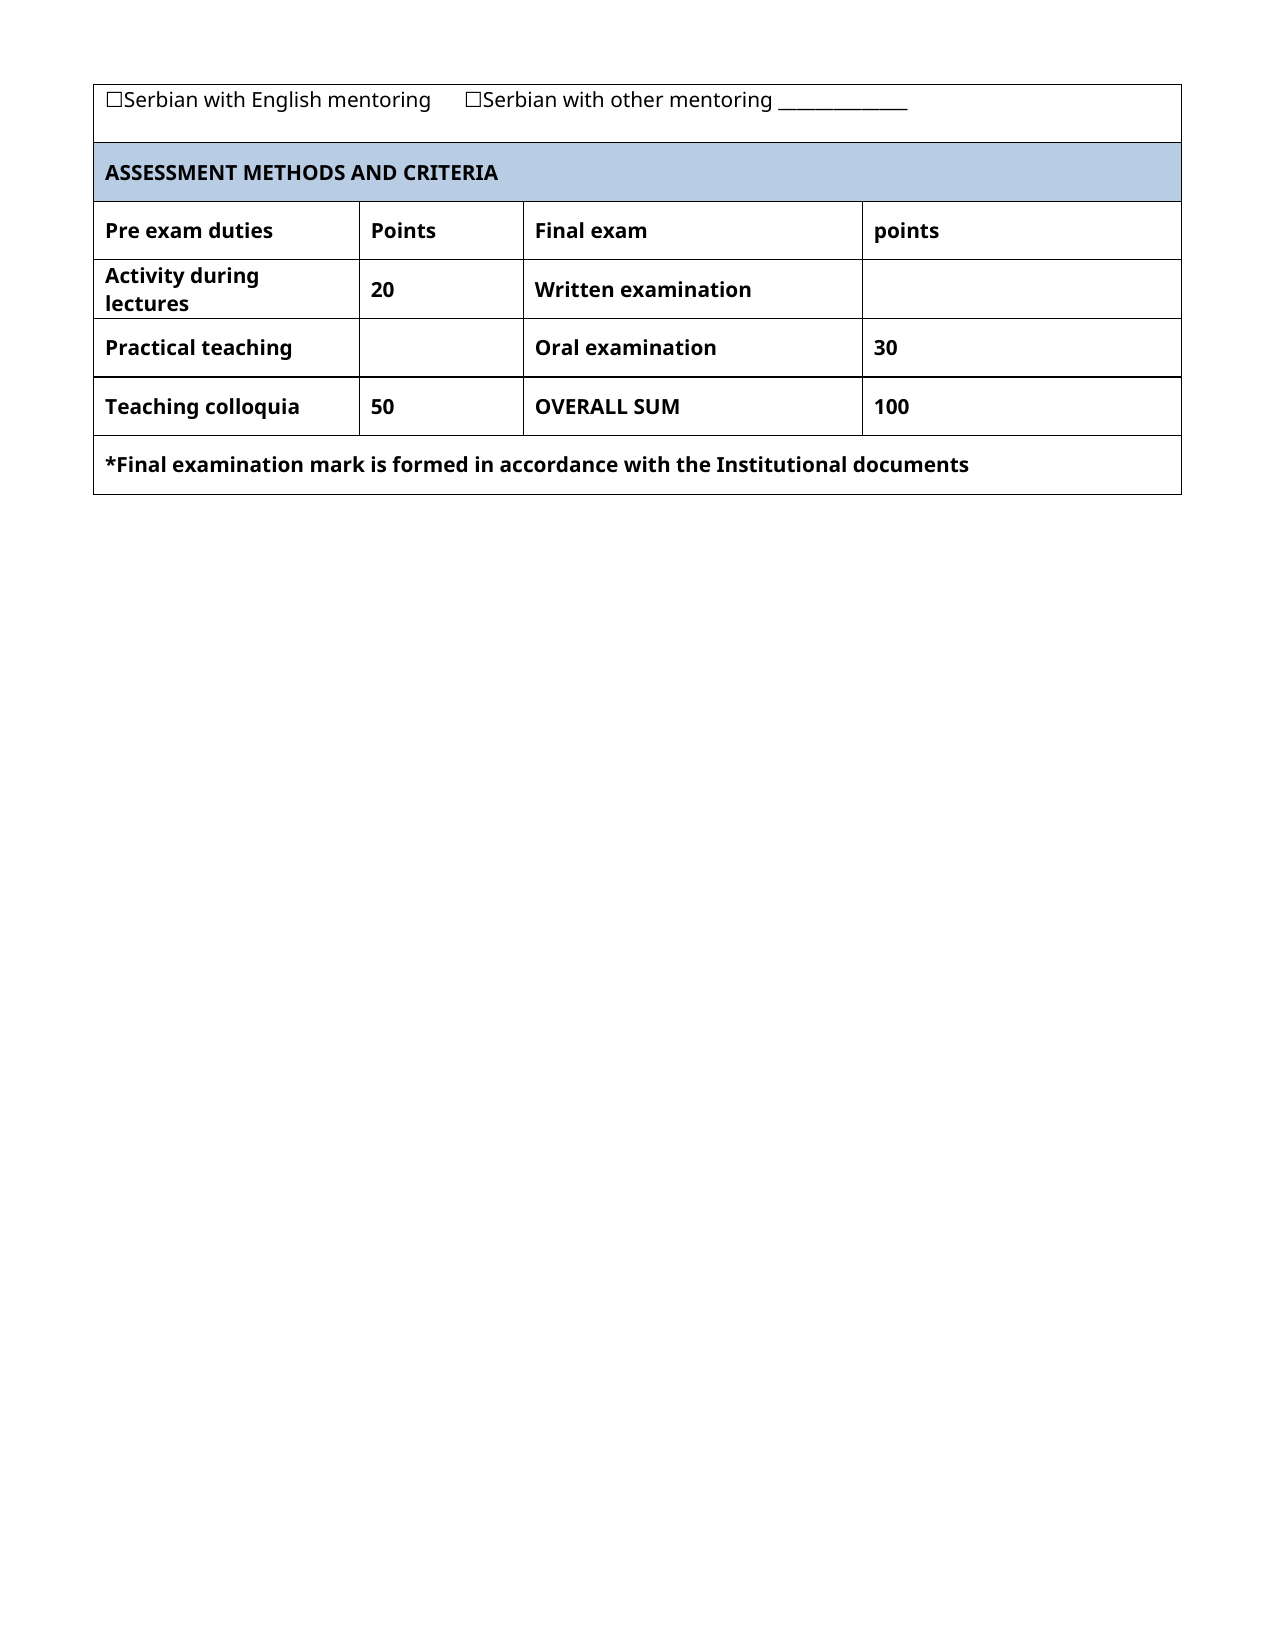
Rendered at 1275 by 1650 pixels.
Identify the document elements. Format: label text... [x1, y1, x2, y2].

table_cell OVERALL SUM [524, 378, 862, 435]
table_cell Oral examination [524, 319, 862, 376]
table_cell 50 [360, 378, 523, 435]
table_cell Written examination [524, 260, 862, 318]
table_cell Final exam [524, 202, 862, 259]
table_cell ASSESSMENT METHODS AND CRITERIA [94, 143, 1181, 201]
table_cell Teaching colloquia [94, 378, 359, 435]
table_cell Practical teaching [94, 319, 359, 376]
table_cell [863, 260, 1181, 318]
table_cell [94, 85, 1181, 142]
table_cell 100 [863, 378, 1181, 435]
table_cell *Final examination mark is formed in accordance with the Institutional documents [94, 436, 1181, 493]
table_cell points [863, 202, 1181, 259]
table_cell [360, 319, 523, 376]
table_cell Activity during lectures [94, 260, 359, 318]
table_cell Points [360, 202, 523, 259]
table_cell 30 [863, 319, 1181, 376]
table_cell 20 [360, 260, 523, 318]
table_cell Pre exam duties [94, 202, 359, 259]
